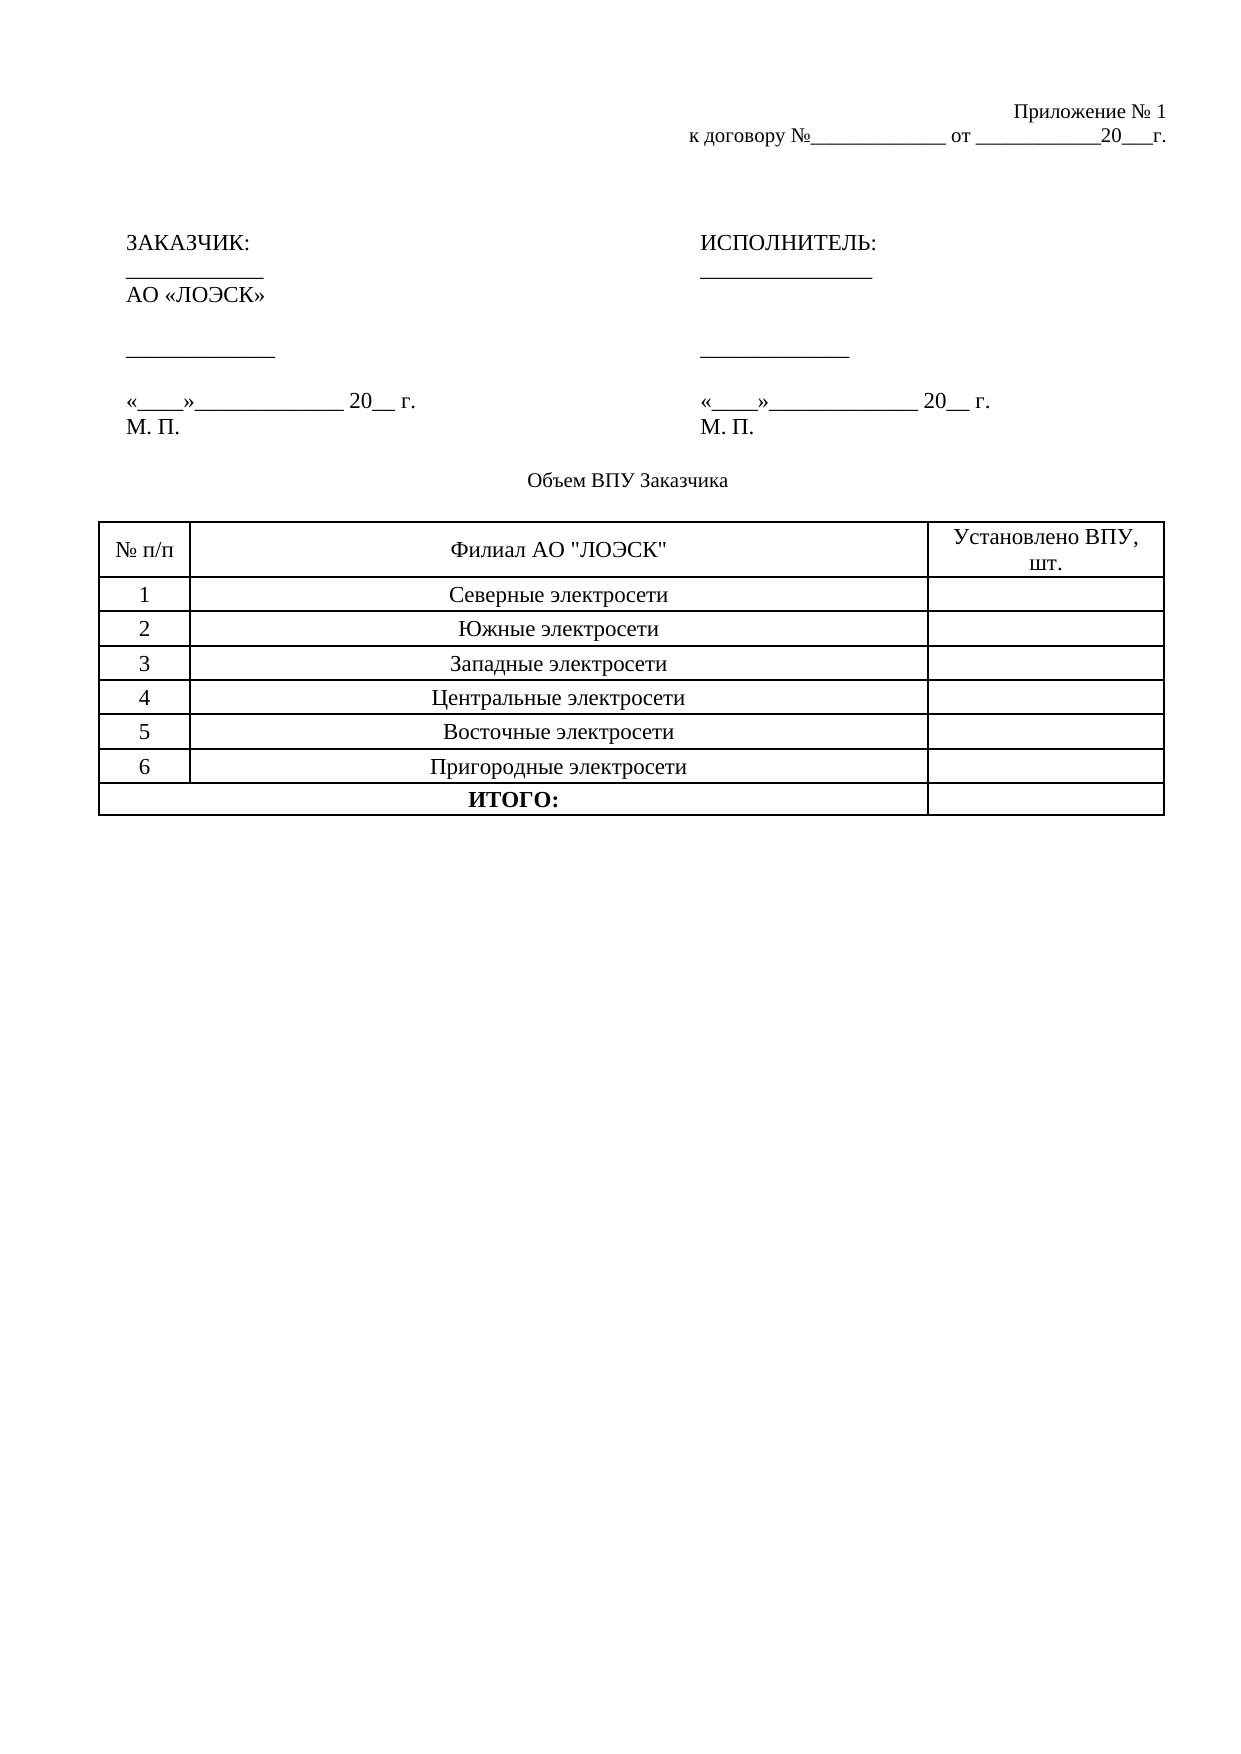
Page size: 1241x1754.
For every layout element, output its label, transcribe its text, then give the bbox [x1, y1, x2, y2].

table_cell 3 [100, 647, 189, 679]
table_cell ИТОГО: [100, 784, 927, 814]
table_cell Южные электросети [191, 612, 927, 644]
table_cell Северные электросети [191, 578, 927, 610]
table_cell [929, 681, 1163, 713]
table_cell [929, 647, 1163, 679]
table_cell 1 [100, 578, 189, 610]
text к договору №_____________ от ____________20___г. [89, 123, 1167, 147]
table_cell [929, 612, 1163, 644]
table_header № п/п [100, 523, 189, 576]
table_cell [929, 578, 1163, 610]
table_cell Пригородные электросети [191, 750, 927, 782]
table_cell [929, 784, 1163, 814]
table_cell [929, 715, 1163, 748]
table_header Установлено ВПУ, шт. [929, 523, 1163, 576]
table_cell Восточные электросети [191, 715, 927, 748]
text Приложение № 1 [89, 99, 1167, 123]
table_cell 6 [100, 750, 189, 782]
table_cell 5 [100, 715, 189, 748]
table_cell Центральные электросети [191, 681, 927, 713]
table_header ЗАКАЗЧИК: ____________ АО «ЛОЭСК» _____________ «____»_____________ 20__ г. М. П. [111, 176, 618, 439]
text Объем ВПУ Заказчика [89, 468, 1167, 492]
table_header Филиал АО "ЛОЭСК" [191, 523, 927, 576]
table_cell [929, 750, 1163, 782]
table_cell 2 [100, 612, 189, 644]
table_header ИСПОЛНИТЕЛЬ: _______________ _____________ «____»_____________ 20__ г. М. П. [618, 176, 1144, 439]
table_cell Западные электросети [191, 647, 927, 679]
table_cell 4 [100, 681, 189, 713]
